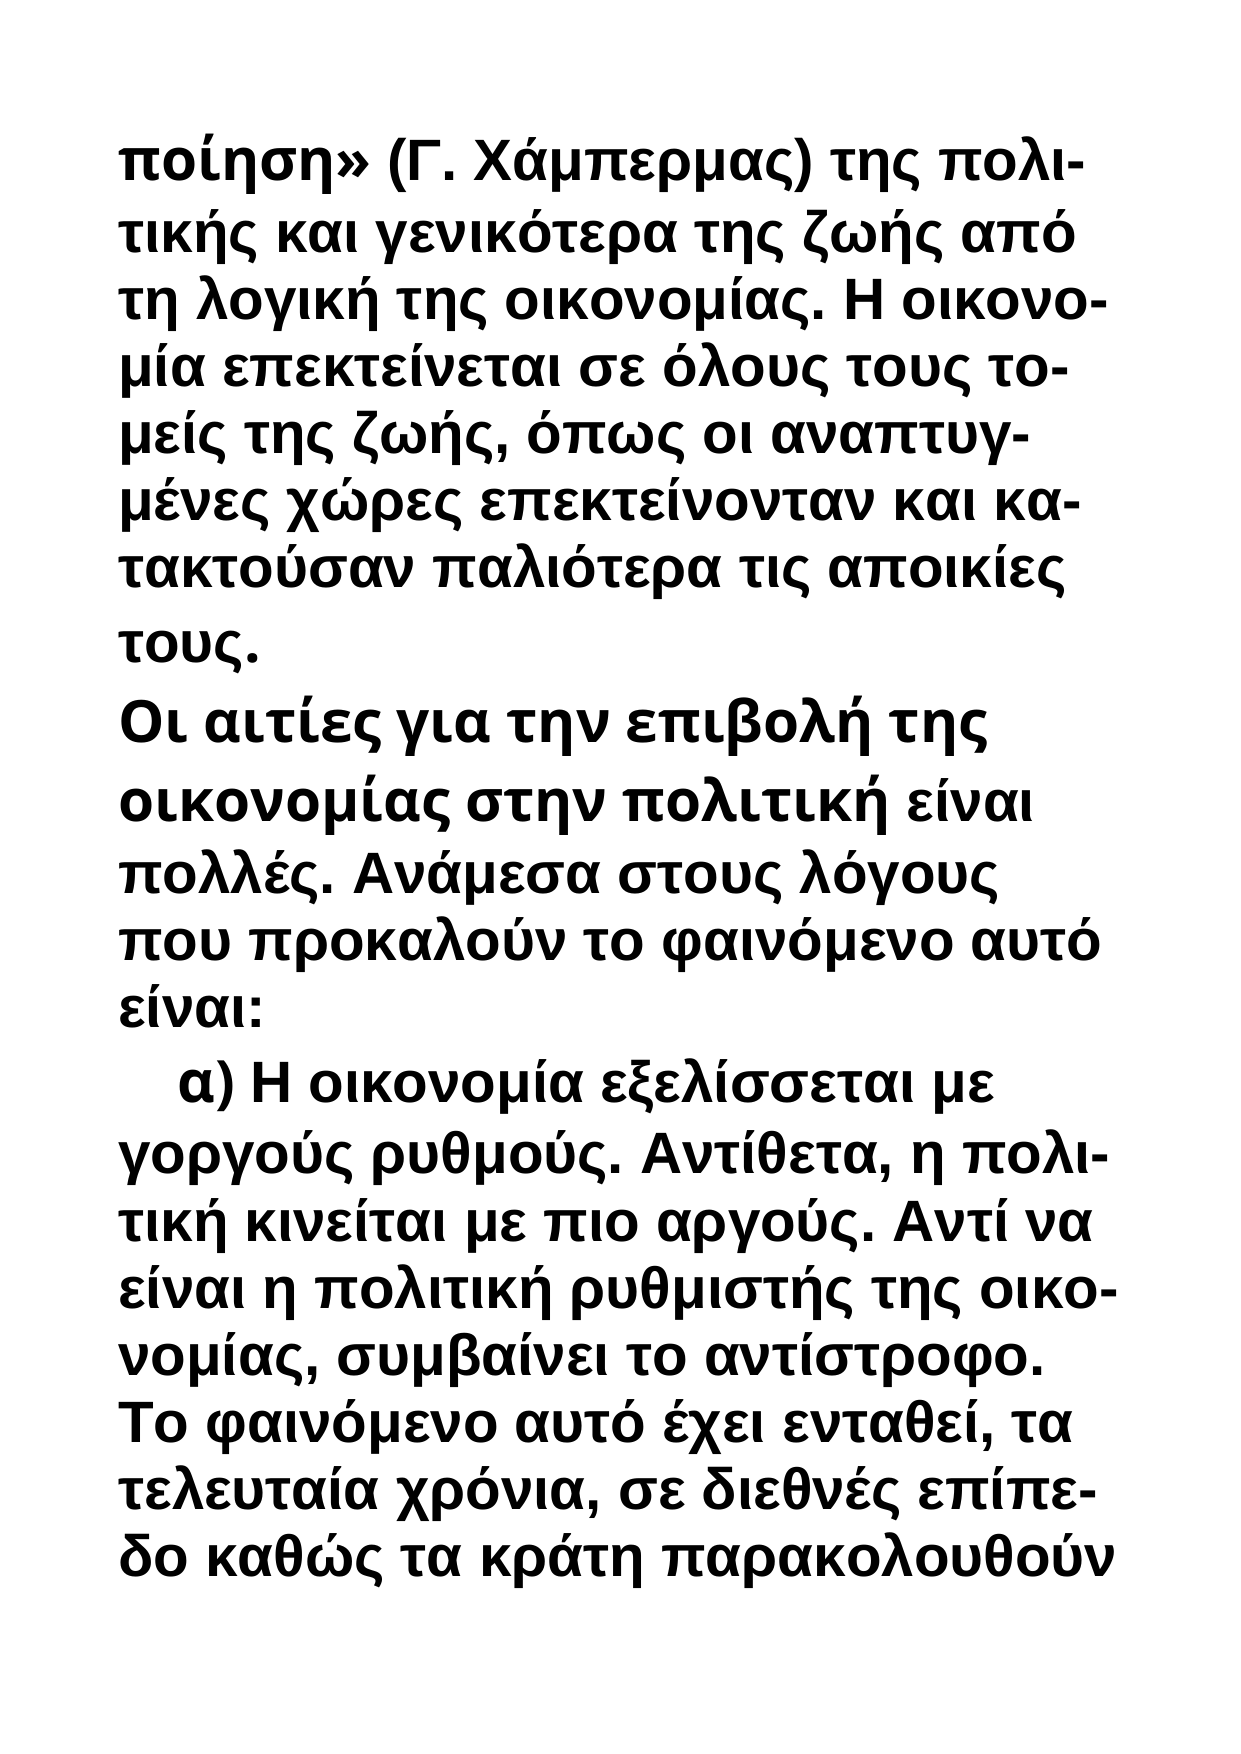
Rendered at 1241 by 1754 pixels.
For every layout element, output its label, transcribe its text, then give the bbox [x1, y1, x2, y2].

text ποίηση» (Γ. Χάμπερμας) της πολι-τικής και γενικότερα της ζωής από τη λογική της οικονομίας. Η οικονο-μία επεκτείνεται σε όλους τους το-μείς της ζωής, όπως οι αναπτυγ-μένες χώρες επεκτείνονταν και κα-τακτούσαν παλιότερα τις αποικίες τους. [118, 118, 1122, 679]
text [118, 1040, 1122, 1589]
text Οι αιτίες για την επιβολή της οικονομίας στην πολιτική είναι πολλές. Ανάμεσα στους λόγους που προκαλούν το φαινόμενο αυτό είναι: [118, 679, 1122, 1040]
